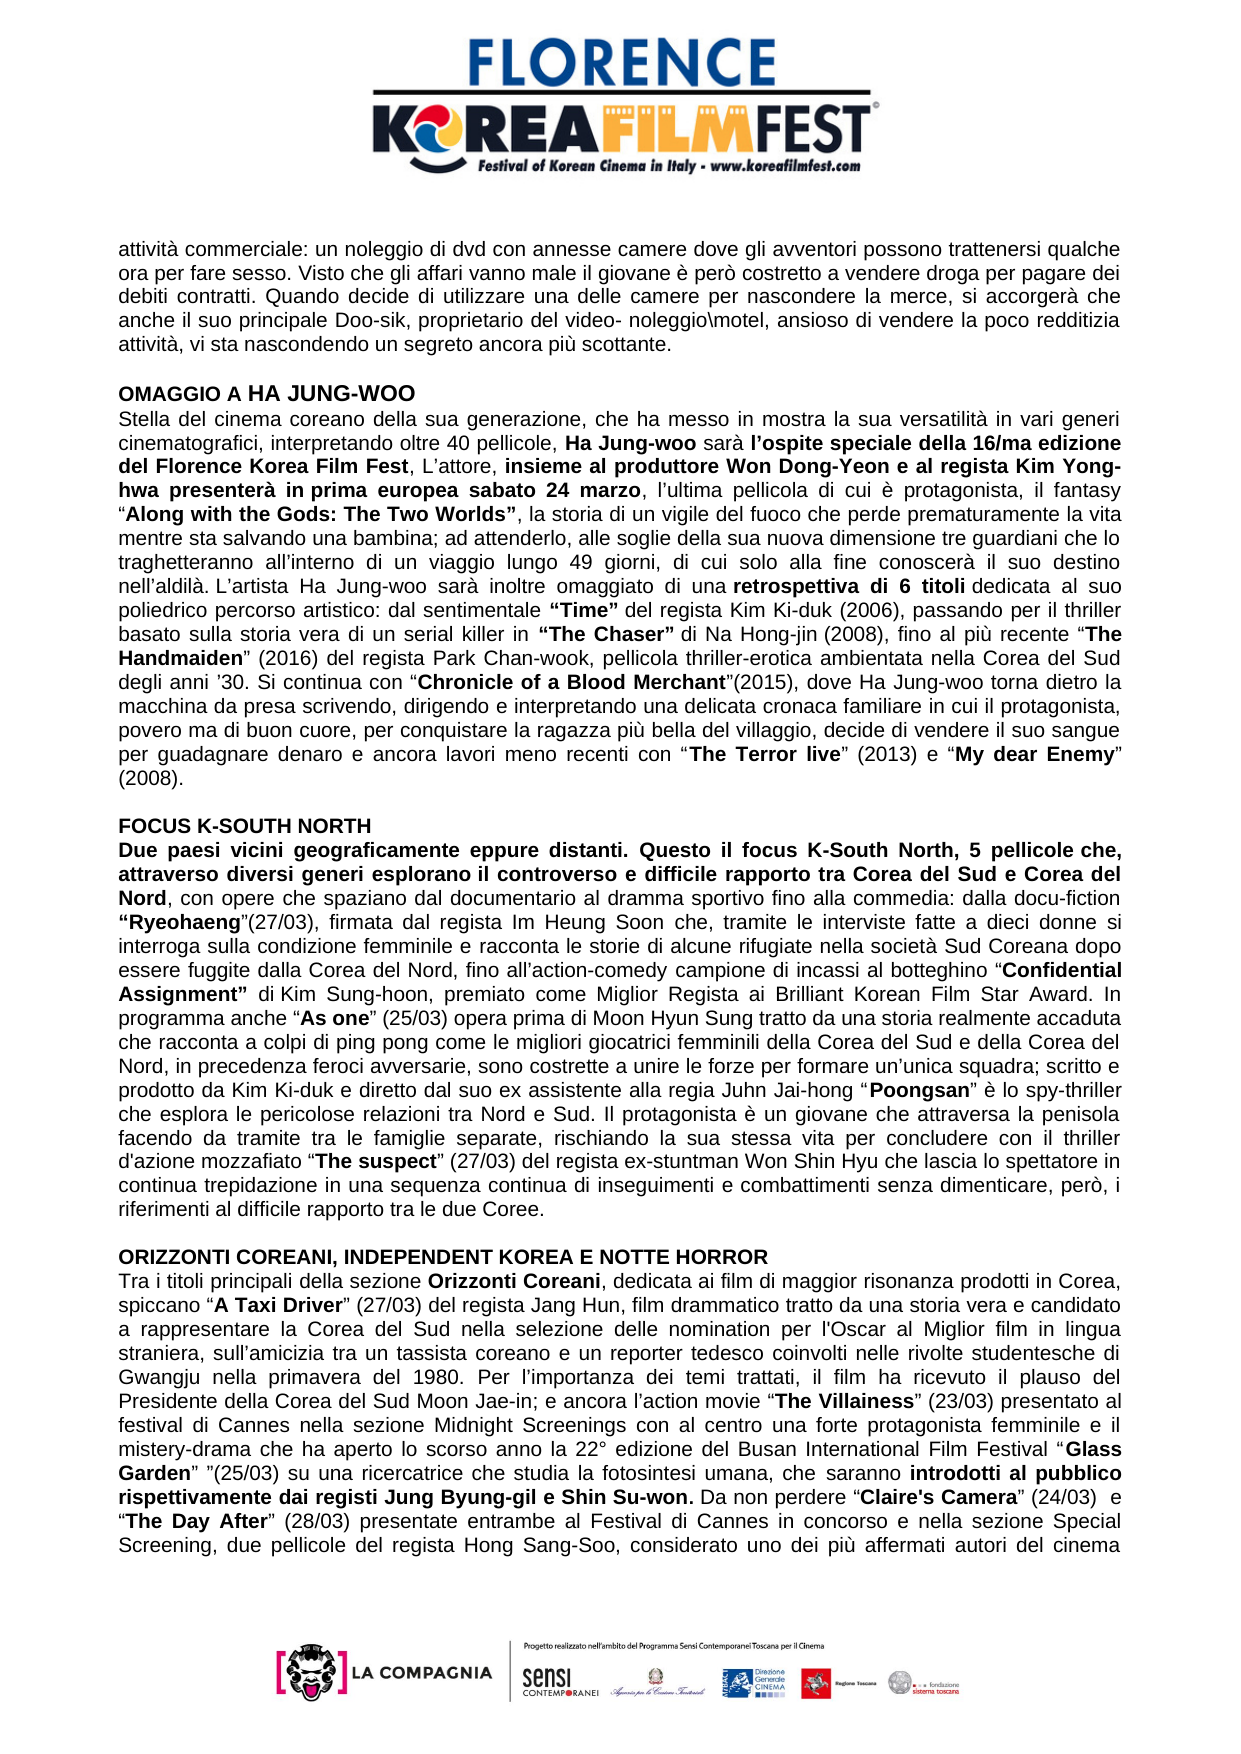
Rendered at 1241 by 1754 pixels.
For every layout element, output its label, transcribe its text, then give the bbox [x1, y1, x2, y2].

text Due paesi vicini geograficamente eppure distanti. Questo il focus K-South North, 5 pellicole che, attraverso diversi generi esplorano il controverso e difficile rapporto tra Corea del Sud e Corea del Nord, con opere che spaziano dal documentario al dramma sportivo fino alla commedia: dalla docu-fiction “Ryeohaeng”(27/03), firmata dal regista Im Heung Soon che, tramite le interviste fatte a dieci donne si interroga sulla condizione femminile e racconta le storie di alcune rifugiate nella società Sud Coreana dopo essere fuggite dalla Corea del Nord, fino all’action-comedy campione di incassi al botteghino “Confidential Assignment” di Kim Sung-hoon, premiato come Miglior Regista ai Brilliant Korean Film Star Award. In programma anche “As one” (25/03) opera prima di Moon Hyun Sung tratto da una storia realmente accaduta che racconta a colpi di ping pong come le migliori giocatrici femminili della Corea del Sud e della Corea del Nord, in precedenza feroci avversarie, sono costrette a unire le forze per formare un’unica squadra; scritto e prodotto da Kim Ki-duk e diretto dal suo ex assistente alla regia Juhn Jai-hong “Poongsan” è lo spy-thriller che esplora le pericolose relazioni tra Nord e Sud. Il protagonista è un giovane che attraversa la penisola facendo da tramite tra le famiglie separate, rischiando la sua stessa vita per concludere con il thriller d'azione mozzafiato “The suspect” (27/03) del regista ex-stuntman Won Shin Hyu che lascia lo spettatore in continua trepidazione in una sequenza continua di inseguimenti e combattimenti senza dimenticare, però, i riferimenti al difficile rapporto tra le due Coree. [118, 1006, 1122, 1221]
text OMAGGIO A HA JUNG-WOO [118, 380, 1122, 406]
text Stella del cinema coreano della sua generazione, che ha messo in mostra la sua versatilità in vari generi cinematografici, interpretando oltre 40 pellicole, Ha Jung-woo sarà l’ospite speciale della 16/ma edizione del Florence Korea Film Fest, L’attore, insieme al produttore Won Dong-Yeon e al regista Kim Yong-hwa presenterà in prima europea sabato 24 marzo, l’ultima pellicola di cui è protagonista, il fantasy “Along with the Gods: The Two Worlds”, la storia di un vigile del fuoco che perde prematuramente la vita mentre sta salvando una bambina; ad attenderlo, alle soglie della sua nuova dimensione tre guardiani che lo traghetteranno all’interno di un viaggio lungo 49 giorni, di cui solo alla fine conoscerà il suo destino nell’aldilà. L’artista Ha Jung-woo sarà inoltre omaggiato di una retrospettiva di 6 titoli dedicata al suo poliedrico percorso artistico: dal sentimentale “Time” del regista Kim Ki-duk (2006), passando per il thriller basato sulla storia vera di un serial killer in “The Chaser” di Na Hong-jin (2008), fino al più recente “The Handmaiden” (2016) del regista Park Chan-wook, pellicola thriller-erotica ambientata nella Corea del Sud degli anni ’30. Si continua con “Chronicle of a Blood Merchant”(2015), dove Ha Jung-woo torna dietro la macchina da presa scrivendo, dirigendo e interpretando una delicata cronaca familiare in cui il protagonista, povero ma di buon cuore, per conquistare la ragazza più bella del villaggio, decide di vendere il suo sangue per guadagnare denaro e ancora lavori meno recenti con “The Terror live” (2013) e “My dear Enemy” (2008). [118, 406, 1122, 790]
text ORIZZONTI COREANI, INDEPENDENT KOREA E NOTTE HORROR [118, 1245, 1122, 1269]
picture [326, 20, 914, 195]
text Due paesi vicini geograficamente eppure distanti. Questo il focus K-South North, 5 pellicole che, attraverso diversi generi esplorano il controverso e difficile rapporto tra Corea del Sud e Corea del Nord, con opere che spaziano dal documentario al dramma sportivo fino alla commedia: dalla docu-fiction “Ryeohaeng”(27/03), firmata dal regista Im Heung Soon che, tramite le interviste fatte a dieci donne si interroga sulla condizione femminile e racconta le storie di alcune rifugiate nella società Sud Coreana dopo essere fuggite dalla Corea del Nord, fino all’action-comedy campione di incassi al botteghino “Confidential Assignment” di Kim Sung-hoon, premiato come Miglior Regista ai Brilliant Korean Film Star Award. In programma anche “As one” (25/03) opera prima di Moon Hyun Sung tratto da una storia realmente accaduta che racconta a colpi di ping pong come le migliori giocatrici femminili della Corea del Sud e della Corea del Nord, in precedenza feroci avversarie, sono costrette a unire le forze per formare un’unica squadra; scritto e prodotto da Kim Ki-duk e diretto dal suo ex assistente alla regia Juhn Jai-hong “Poongsan” è lo spy-thriller che esplora le pericolose relazioni tra Nord e Sud. Il protagonista è un giovane che attraversa la penisola facendo da tramite tra le famiglie separate, rischiando la sua stessa vita per concludere con il thriller d'azione mozzafiato “The suspect” (27/03) del regista ex-stuntman Won Shin Hyu che lascia lo spettatore in continua trepidazione in una sequenza continua di inseguimenti e combattimenti senza dimenticare, però, i riferimenti al difficile rapporto tra le due Coree. [118, 838, 1122, 1006]
picture [263, 1625, 977, 1716]
text FOCUS K-SOUTH NORTH [118, 814, 1122, 838]
